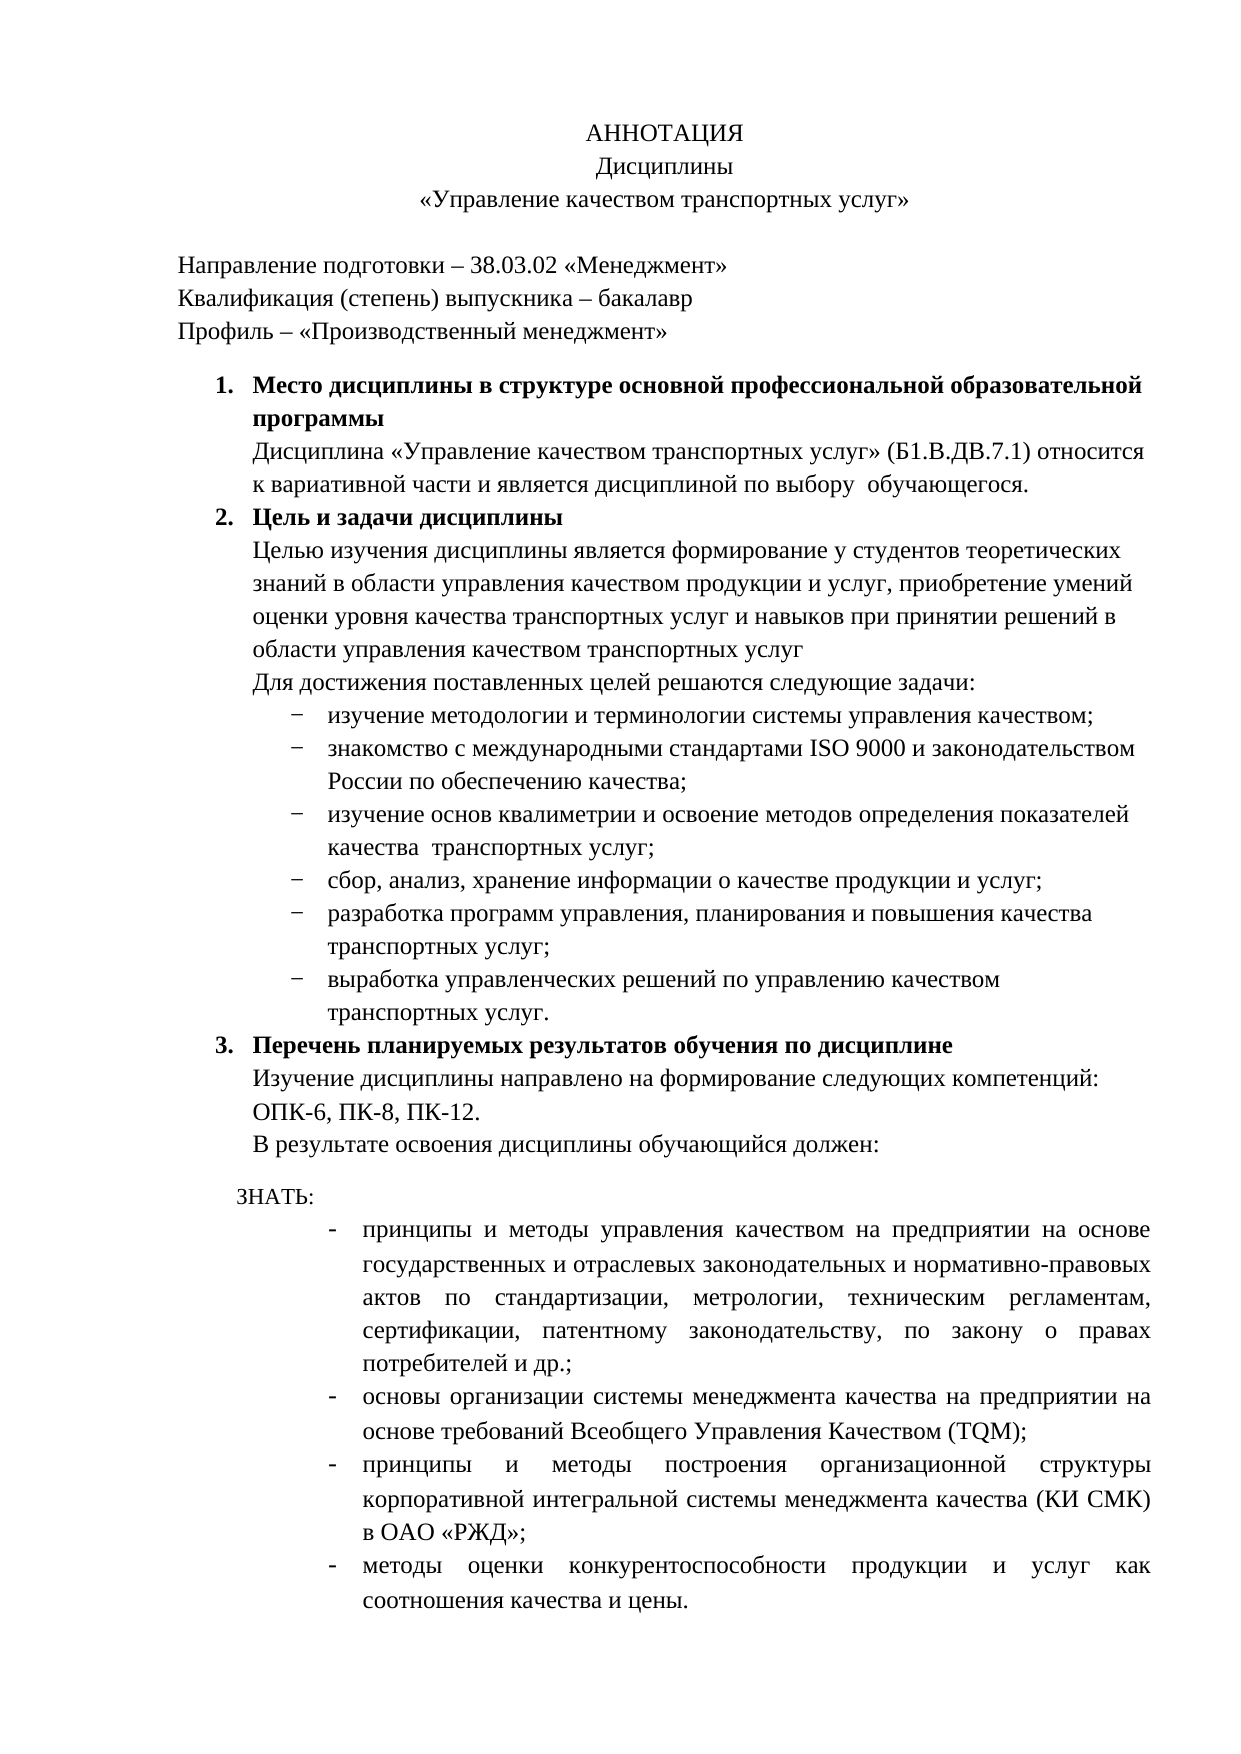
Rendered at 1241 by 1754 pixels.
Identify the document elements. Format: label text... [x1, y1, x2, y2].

list разработка программ управления, планирования и повышения качества транспортных услуг; [290, 898, 1152, 960]
list методы оценки конкурентоспособности продукции и услуг как соотношения качества и цены. [325, 1550, 1152, 1614]
text Направление подготовки – 38.03.02 «Менеджмент» [177, 250, 1152, 279]
list знакомство с международными стандартами ISO 9000 и законодательством России по обеспечению качества; [290, 733, 1152, 795]
list Изучение дисциплины направлено на формирование следующих компетенций: ОПК-6, ПК-8, ПК-12. [252, 1063, 1152, 1125]
list Целью изучения дисциплины является формирование у студентов теоретических знаний в области управления качеством продукции и услуг, приобретение умений оценки уровня качества транспортных услуг и навыков при принятии решений в области управления качеством транспортных услуг [252, 535, 1152, 663]
text АННОТАЦИЯ [177, 118, 1152, 147]
list выработка управленческих решений по управлению качеством транспортных услуг. [290, 964, 1152, 1026]
text Квалификация (степень) выпускника – бакалавр [177, 283, 1152, 312]
list принципы и методы управления качеством на предприятии на основе государственных и отраслевых законодательных и нормативно-правовых актов по стандартизации, метрологии, техническим регламентам, сертификации, патентному законодательству, по закону о правах потребителей и др.; [325, 1214, 1152, 1377]
list Перечень планируемых результатов обучения по дисциплине [215, 1031, 1152, 1059]
list принципы и методы построения организационной структуры корпоративной интегральной системы менеджмента качества (КИ СМК) в ОАО «РЖД»; [325, 1449, 1152, 1546]
list В результате освоения дисциплины обучающийся должен: [252, 1129, 1152, 1158]
list сбор, анализ, хранение информации о качестве продукции и услуг; [290, 865, 1152, 894]
list изучение методологии и терминологии системы управления качеством; [290, 700, 1152, 729]
list основы организации системы менеджмента качества на предприятии на основе требований Всеобщего Управления Качеством (TQM); [325, 1381, 1152, 1445]
text ЗНАТЬ: [177, 1183, 1152, 1210]
list Цель и задачи дисциплины [215, 502, 1152, 531]
list изучение основ квалиметрии и освоение методов определения показателей качества транспортных услуг; [290, 799, 1152, 861]
list Дисциплина «Управление качеством транспортных услуг» (Б1.В.ДВ.7.1) относится к вариативной части и является дисциплиной по выбору обучающегося. [252, 436, 1152, 498]
list Место дисциплины в структуре основной профессиональной образовательной программы [215, 370, 1152, 432]
text Дисциплины [177, 151, 1152, 180]
text «Управление качеством транспортных услуг» [177, 184, 1152, 213]
text Профиль – «Производственный менеджмент» [177, 316, 1152, 345]
list Для достижения поставленных целей решаются следующие задачи: [252, 667, 1152, 696]
